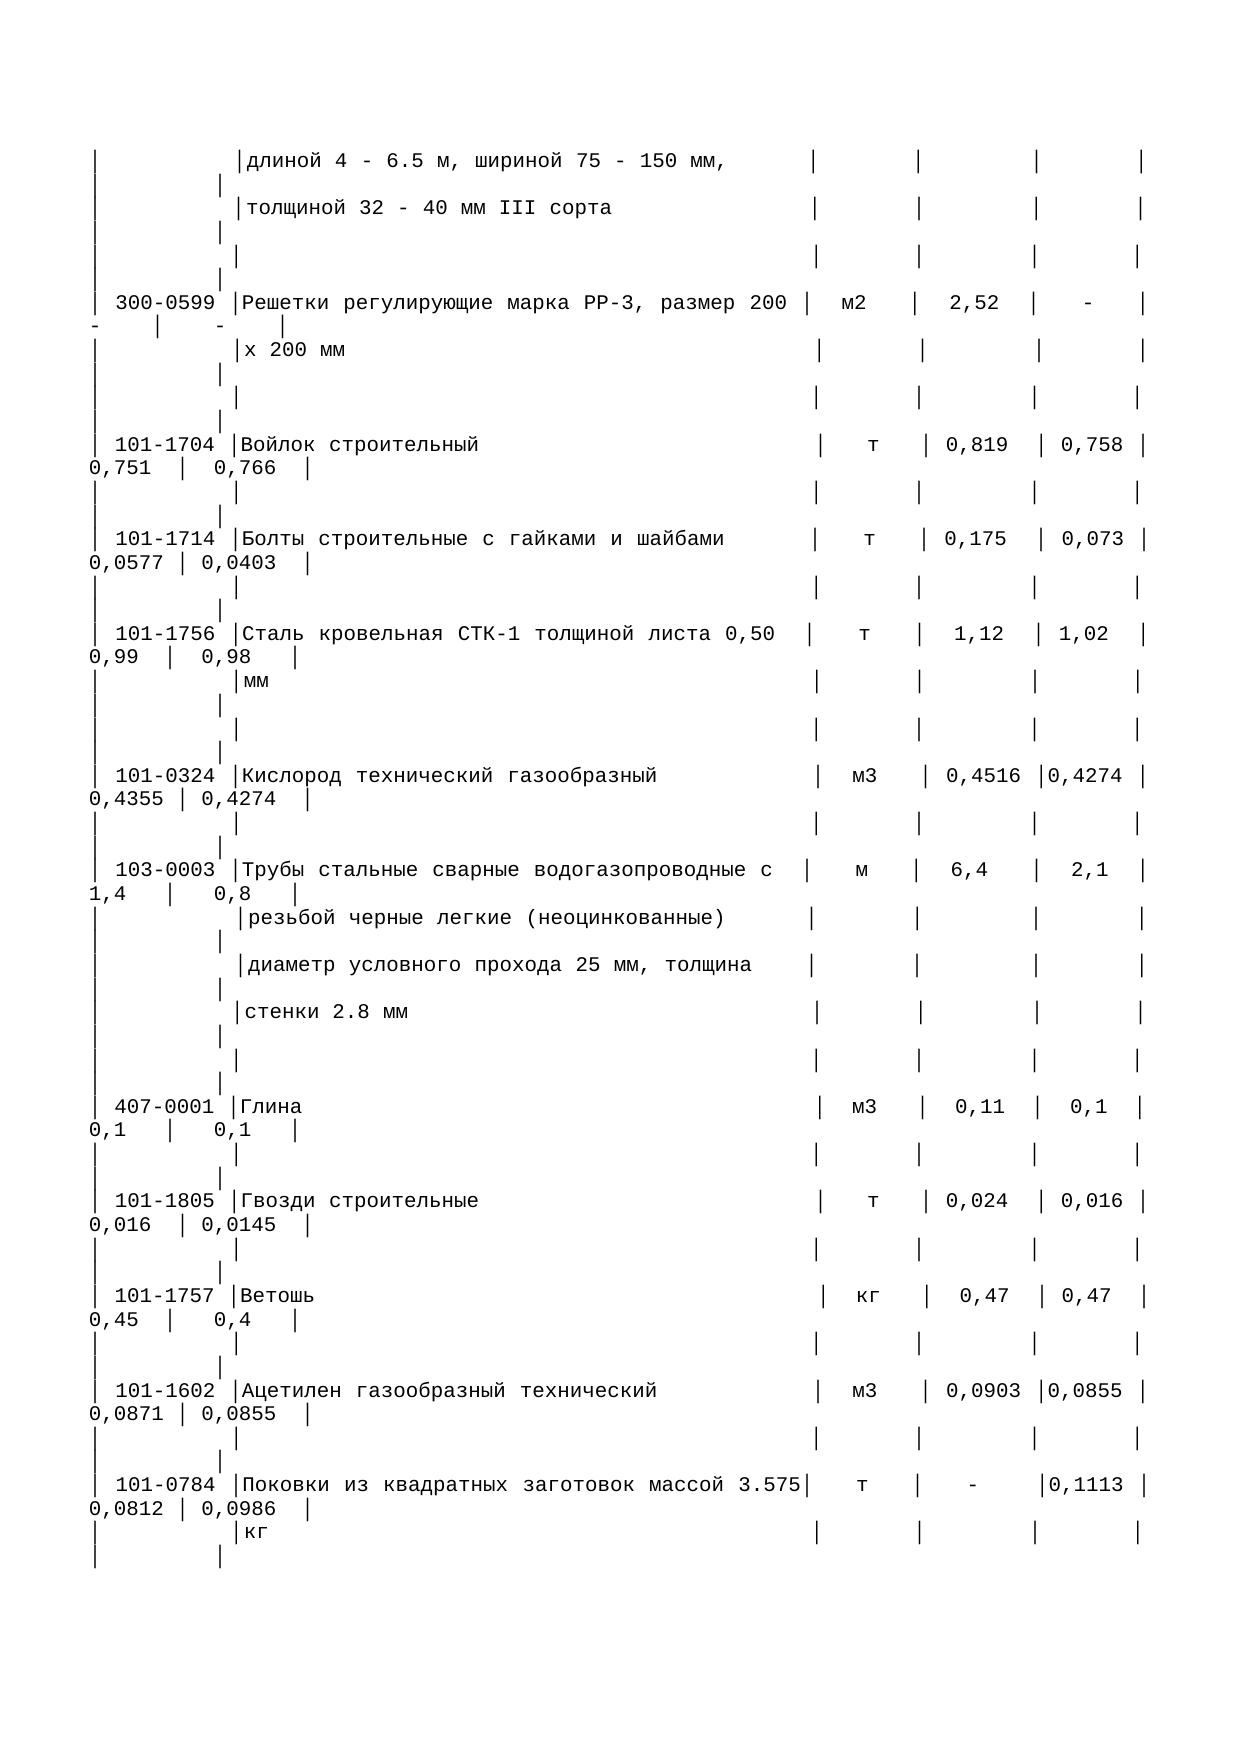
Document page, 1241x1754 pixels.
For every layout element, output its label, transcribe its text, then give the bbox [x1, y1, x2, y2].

text │ 101-1756 │Сталь кровельная СТК-1 толщиной листа 0,50 │ т │ 1,12 │ 1,02 │ 0,99 │ 0,98 │ [88, 623, 1152, 670]
text │ │ │ │ │ │ │ │ [88, 386, 1152, 434]
text │ 101-1704 │Войлок строительный │ т │ 0,819 │ 0,758 │ 0,751 │ 0,766 │ [88, 434, 1152, 481]
text │ │ │ │ │ │ │ │ [88, 1427, 1152, 1474]
text │ │ │ │ │ │ │ │ [88, 481, 1152, 528]
text │ 101-1714 │Болты строительные с гайками и шайбами │ т │ 0,175 │ 0,073 │ 0,0577 │ 0,0403 │ [88, 528, 1152, 576]
text │ │ │ │ │ │ │ │ [88, 1332, 1152, 1379]
text │ 101-1805 │Гвозди строительные │ т │ 0,024 │ 0,016 │ 0,016 │ 0,0145 │ [88, 1190, 1152, 1238]
text │ │ │ │ │ │ │ │ [88, 576, 1152, 623]
text │ 103-0003 │Трубы стальные сварные водогазопроводные с │ м │ 6,4 │ 2,1 │ 1,4 │ 0,8 │ [88, 859, 1152, 907]
text │ 101-1757 │Ветошь │ кг │ 0,47 │ 0,47 │ 0,45 │ 0,4 │ [88, 1285, 1152, 1332]
text │ │ │ │ │ │ │ │ [88, 1143, 1152, 1190]
text │ 300-0599 │Решетки регулирующие марка РР-3, размер 200 │ м2 │ 2,52 │ - │ - │ - │ [88, 292, 1152, 339]
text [88, 150, 1152, 197]
text │ │стенки 2.8 мм │ │ │ │ │ │ [88, 1001, 1152, 1048]
text │ │ │ │ │ │ │ │ [88, 1238, 1152, 1285]
text │ │ │ │ │ │ │ │ [88, 812, 1152, 859]
text │ │кг │ │ │ │ │ │ [88, 1521, 1152, 1569]
text │ 101-0324 │Кислород технический газообразный │ м3 │ 0,4516 │0,4274 │ 0,4355 │ 0,4274 │ [88, 765, 1152, 812]
text │ │резьбой черные легкие (неоцинкованные) │ │ │ │ │ │ [88, 907, 1152, 954]
text │ │ │ │ │ │ │ │ [88, 244, 1152, 292]
text │ 407-0001 │Глина │ м3 │ 0,11 │ 0,1 │ 0,1 │ 0,1 │ [88, 1096, 1152, 1143]
text │ │толщиной 32 - 40 мм III сорта │ │ │ │ │ │ [88, 197, 1152, 244]
text │ │мм │ │ │ │ │ │ [88, 670, 1152, 717]
text │ 101-1602 │Ацетилен газообразный технический │ м3 │ 0,0903 │0,0855 │ 0,0871 │ 0,0855 │ [88, 1379, 1152, 1427]
text │ │x 200 мм │ │ │ │ │ │ [88, 339, 1152, 386]
text │ 101-0784 │Поковки из квадратных заготовок массой 3.575│ т │ - │0,1113 │ 0,0812 │ 0,0986 │ [88, 1474, 1152, 1521]
text │ │диаметр условного прохода 25 мм, толщина │ │ │ │ │ │ [88, 954, 1152, 1001]
text │ │ │ │ │ │ │ │ [88, 717, 1152, 765]
text │ │ │ │ │ │ │ │ [88, 1048, 1152, 1096]
